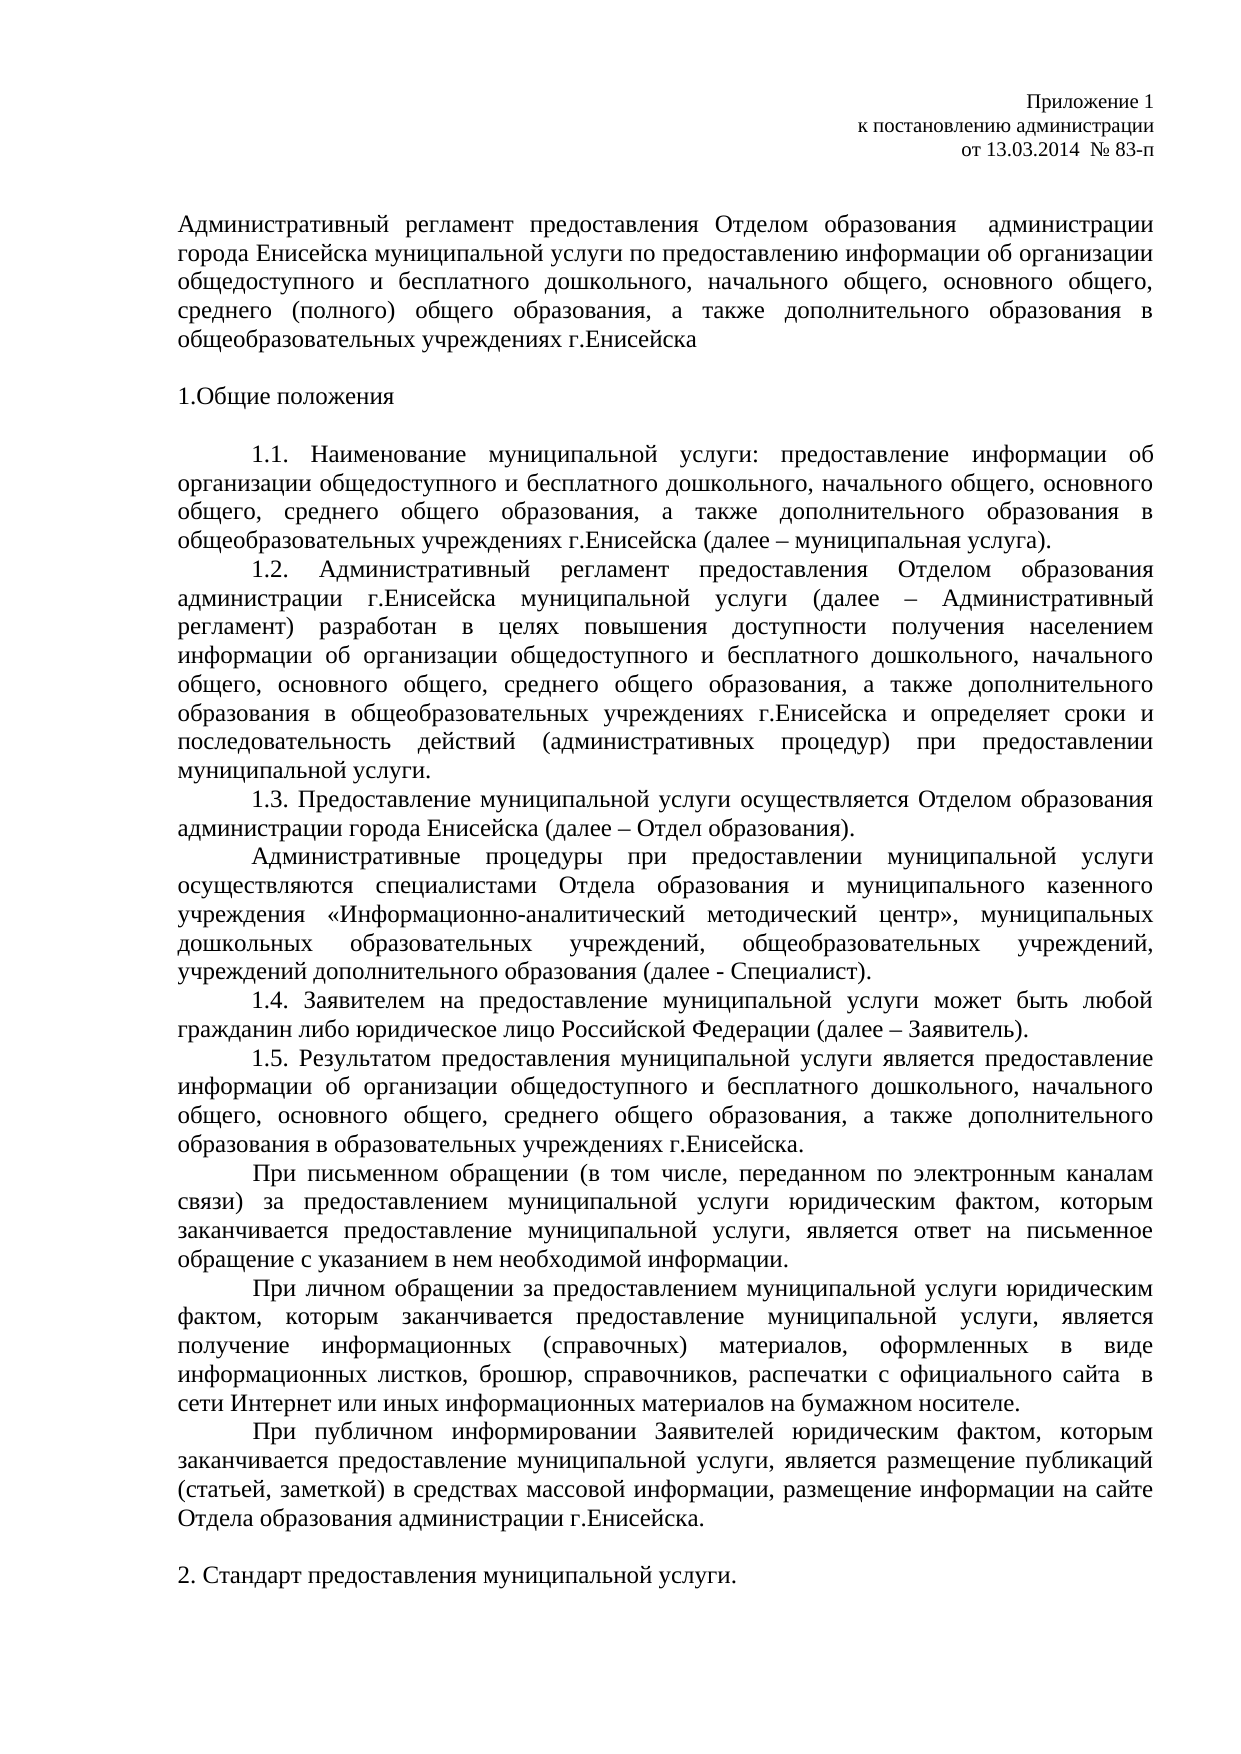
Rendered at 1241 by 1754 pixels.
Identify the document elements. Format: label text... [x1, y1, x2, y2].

text 1.2. Административный регламент предоставления Отделом образования администрации г.Енисейска муниципальной услуги (далее – Административный регламент) разработан в целях повышения доступности получения населением информации об организации общедоступного и бесплатного дошкольного, начального общего, основного общего, среднего общего образования, а также дополнительного образования в общеобразовательных учреждениях г.Енисейска и определяет сроки и последовательность действий (административных процедур) при предоставлении муниципальной услуги. [177, 554, 1154, 784]
text 2. Стандарт предоставления муниципальной услуги. [177, 1560, 1154, 1589]
text 1.1. Наименование муниципальной услуги: предоставление информации об организации общедоступного и бесплатного дошкольного, начального общего, основного общего, среднего общего образования, а также дополнительного образования в общеобразовательных учреждениях г.Енисейска (далее – муниципальная услуга). [177, 439, 1154, 554]
text 1.3. Предоставление муниципальной услуги осуществляется Отделом образования администрации города Енисейска (далее – Отдел образования). [177, 784, 1154, 841]
title от 13.03.2014 № 83-п [177, 137, 1154, 161]
text 1.5. Результатом предоставления муниципальной услуги является предоставление информации об организации общедоступного и бесплатного дошкольного, начального общего, основного общего, среднего общего образования, а также дополнительного образования в образовательных учреждениях г.Енисейска. [177, 1043, 1154, 1158]
text При личном обращении за предоставлением муниципальной услуги юридическим фактом, которым заканчивается предоставление муниципальной услуги, является получение информационных (справочных) материалов, оформленных в виде информационных листков, брошюр, справочников, распечатки с официального сайта в сети Интернет или иных информационных материалов на бумажном носителе. [177, 1273, 1154, 1416]
text 1.Общие положения [177, 381, 1154, 410]
title Административный регламент предоставления Отделом образования администрации города Енисейска муниципальной услуги по предоставлению информации об организации общедоступного и бесплатного дошкольного, начального общего, основного общего, среднего (полного) общего образования, а также дополнительного образования в общеобразовательных учреждениях г.Енисейска [177, 209, 1154, 353]
text При публичном информировании Заявителей юридическим фактом, которым заканчивается предоставление муниципальной услуги, является размещение публикаций (статьей, заметкой) в средствах массовой информации, размещение информации на сайте Отдела образования администрации г.Енисейска. [177, 1416, 1154, 1531]
list 1.4. Заявителем на предоставление муниципальной услуги может быть любой гражданин либо юридическое лицо Российской Федерации (далее – Заявитель). [177, 985, 1154, 1043]
title к постановлению администрации [177, 113, 1154, 137]
text При письменном обращении (в том числе, переданном по электронным каналам связи) за предоставлением муниципальной услуги юридическим фактом, которым заканчивается предоставление муниципальной услуги, является ответ на письменное обращение с указанием в нем необходимой информации. [177, 1158, 1154, 1273]
title Приложение 1 [177, 89, 1154, 113]
text Административные процедуры при предоставлении муниципальной услуги осуществляются специалистами Отдела образования и муниципального казенного учреждения «Информационно-аналитический методический центр», муниципальных дошкольных образовательных учреждений, общеобразовательных учреждений, учреждений дополнительного образования (далее - Специалист). [177, 841, 1154, 985]
